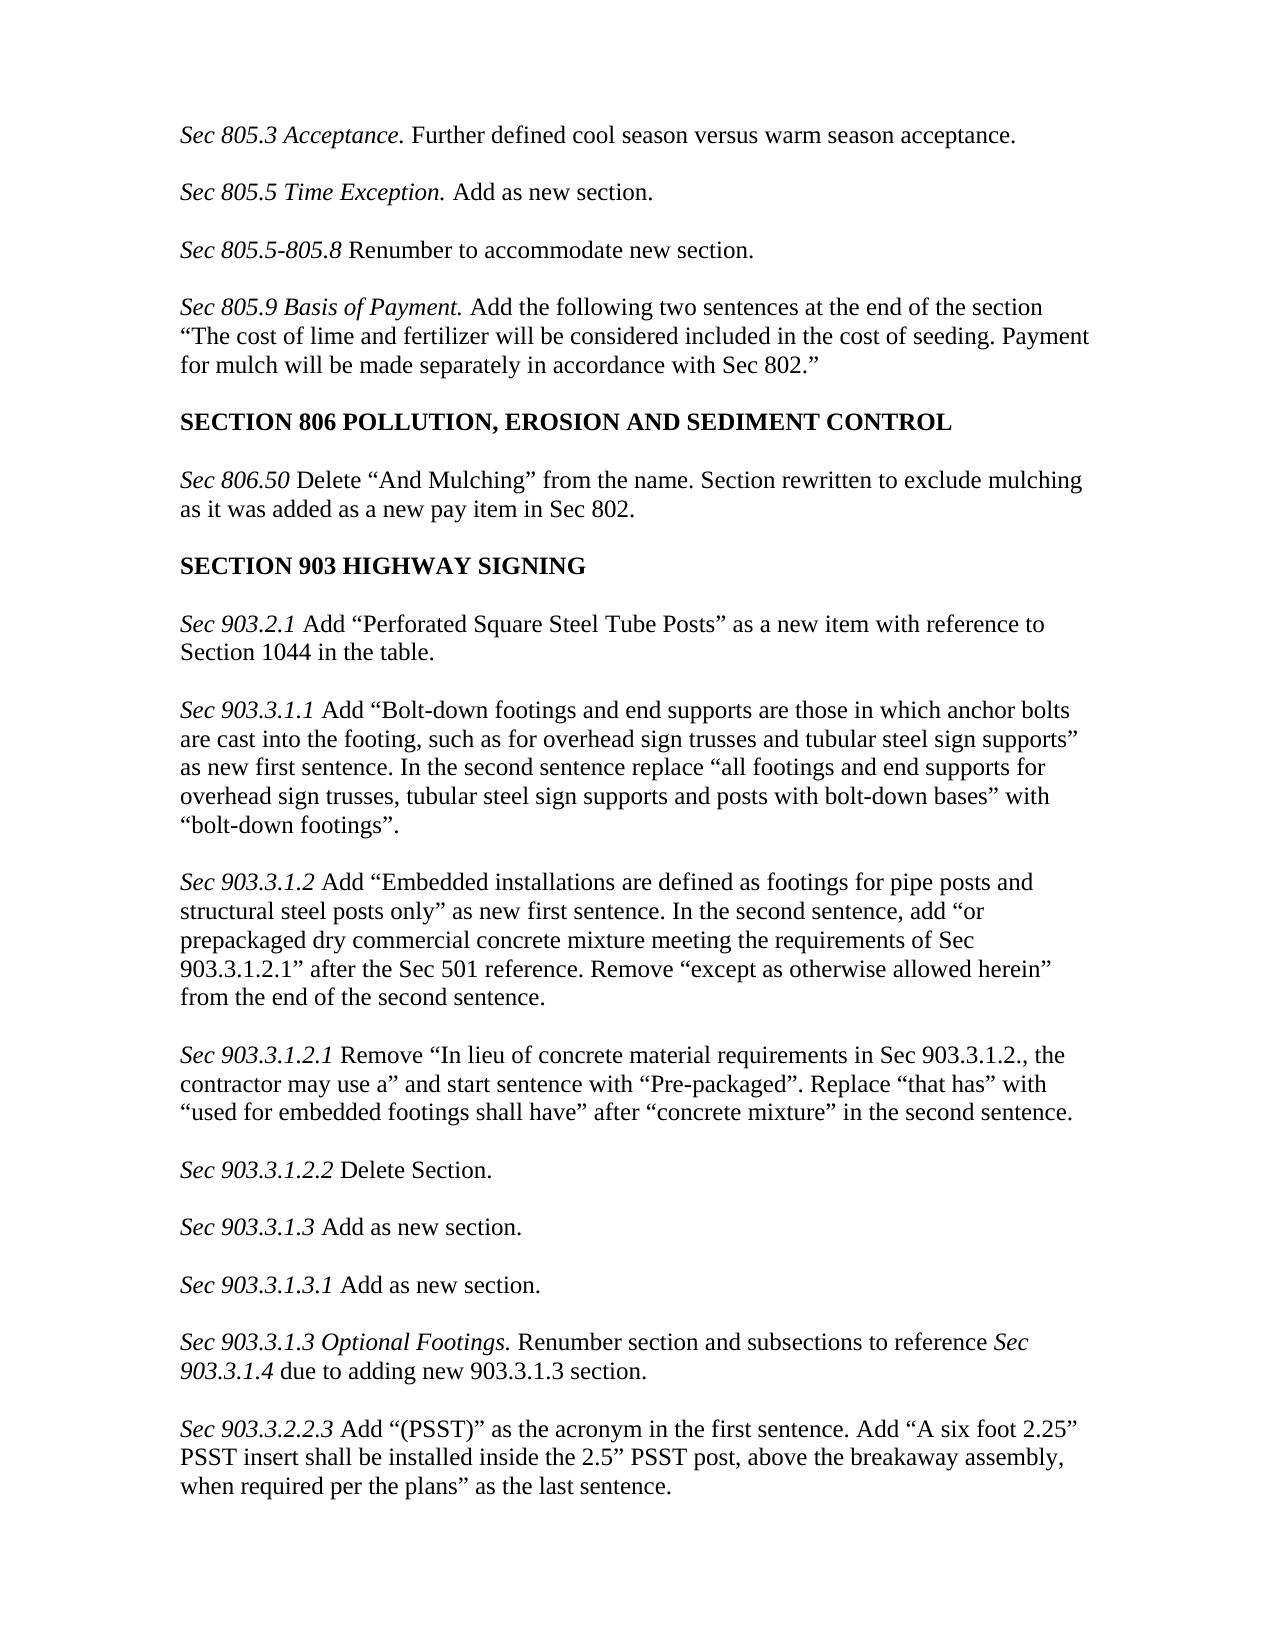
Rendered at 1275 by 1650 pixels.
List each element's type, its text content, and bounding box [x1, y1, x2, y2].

text Sec 903.2.1 Add “Perforated Square Steel Tube Posts” as a new item with reference to Section 1044 in the table. [180, 609, 1095, 666]
text Sec 903.3.1.2 Add “Embedded installations are defined as footings for pipe posts and structural steel posts only” as new first sentence. In the second sentence, add “or prepackaged dry commercial concrete mixture meeting the requirements of Sec 903.3.1.2.1” after the Sec 501 reference. Remove “except as otherwise allowed herein” from the end of the second sentence. [180, 867, 1095, 1011]
text Sec 903.3.1.2.1 Remove “In lieu of concrete material requirements in Sec 903.3.1.2., the contractor may use a” and start sentence with “Pre-packaged”. Replace “that has” with “used for embedded footings shall have” after “concrete mixture” in the second sentence. [180, 1040, 1095, 1126]
text Sec 903.3.1.3.1 Add as new section. [180, 1270, 1095, 1299]
text Sec 806.50 Delete “And Mulching” from the name. Section rewritten to exclude mulching as it was added as a new pay item in Sec 802. [180, 465, 1095, 522]
text Sec 903.3.1.2.2 Delete Section. [180, 1155, 1095, 1184]
text Sec 805.9 Basis of Payment. Add the following two sentences at the end of the section “The cost of lime and fertilizer will be considered included in the cost of seeding. Payment for mulch will be made separately in accordance with Sec 802.” [180, 292, 1095, 379]
text SECTION 903 HIGHWAY SIGNING [180, 551, 1095, 580]
text Sec 805.3 Acceptance. Further defined cool season versus warm season acceptance. [180, 120, 1095, 149]
text Sec 805.5-805.8 Renumber to accommodate new section. [180, 235, 1095, 264]
text Sec 903.3.2.2.3 Add “(PSST)” as the acronym in the first sentence. Add “A six foot 2.25” PSST insert shall be installed inside the 2.5” PSST post, above the breakaway assembly, when required per the plans” as the last sentence. [180, 1414, 1095, 1500]
text Sec 805.5 Time Exception. Add as new section. [180, 177, 1095, 206]
text Sec 903.3.1.3 Add as new section. [180, 1212, 1095, 1241]
text SECTION 806 POLLUTION, EROSION AND SEDIMENT CONTROL [180, 407, 1095, 436]
text Sec 903.3.1.3 Optional Footings. Renumber section and subsections to reference Sec 903.3.1.4 due to adding new 903.3.1.3 section. [180, 1327, 1095, 1385]
text Sec 903.3.1.1 Add “Bolt-down footings and end supports are those in which anchor bolts are cast into the footing, such as for overhead sign trusses and tubular steel sign supports” as new first sentence. In the second sentence replace “all footings and end supports for overhead sign trusses, tubular steel sign supports and posts with bolt-down bases” with “bolt-down footings”. [180, 695, 1095, 839]
